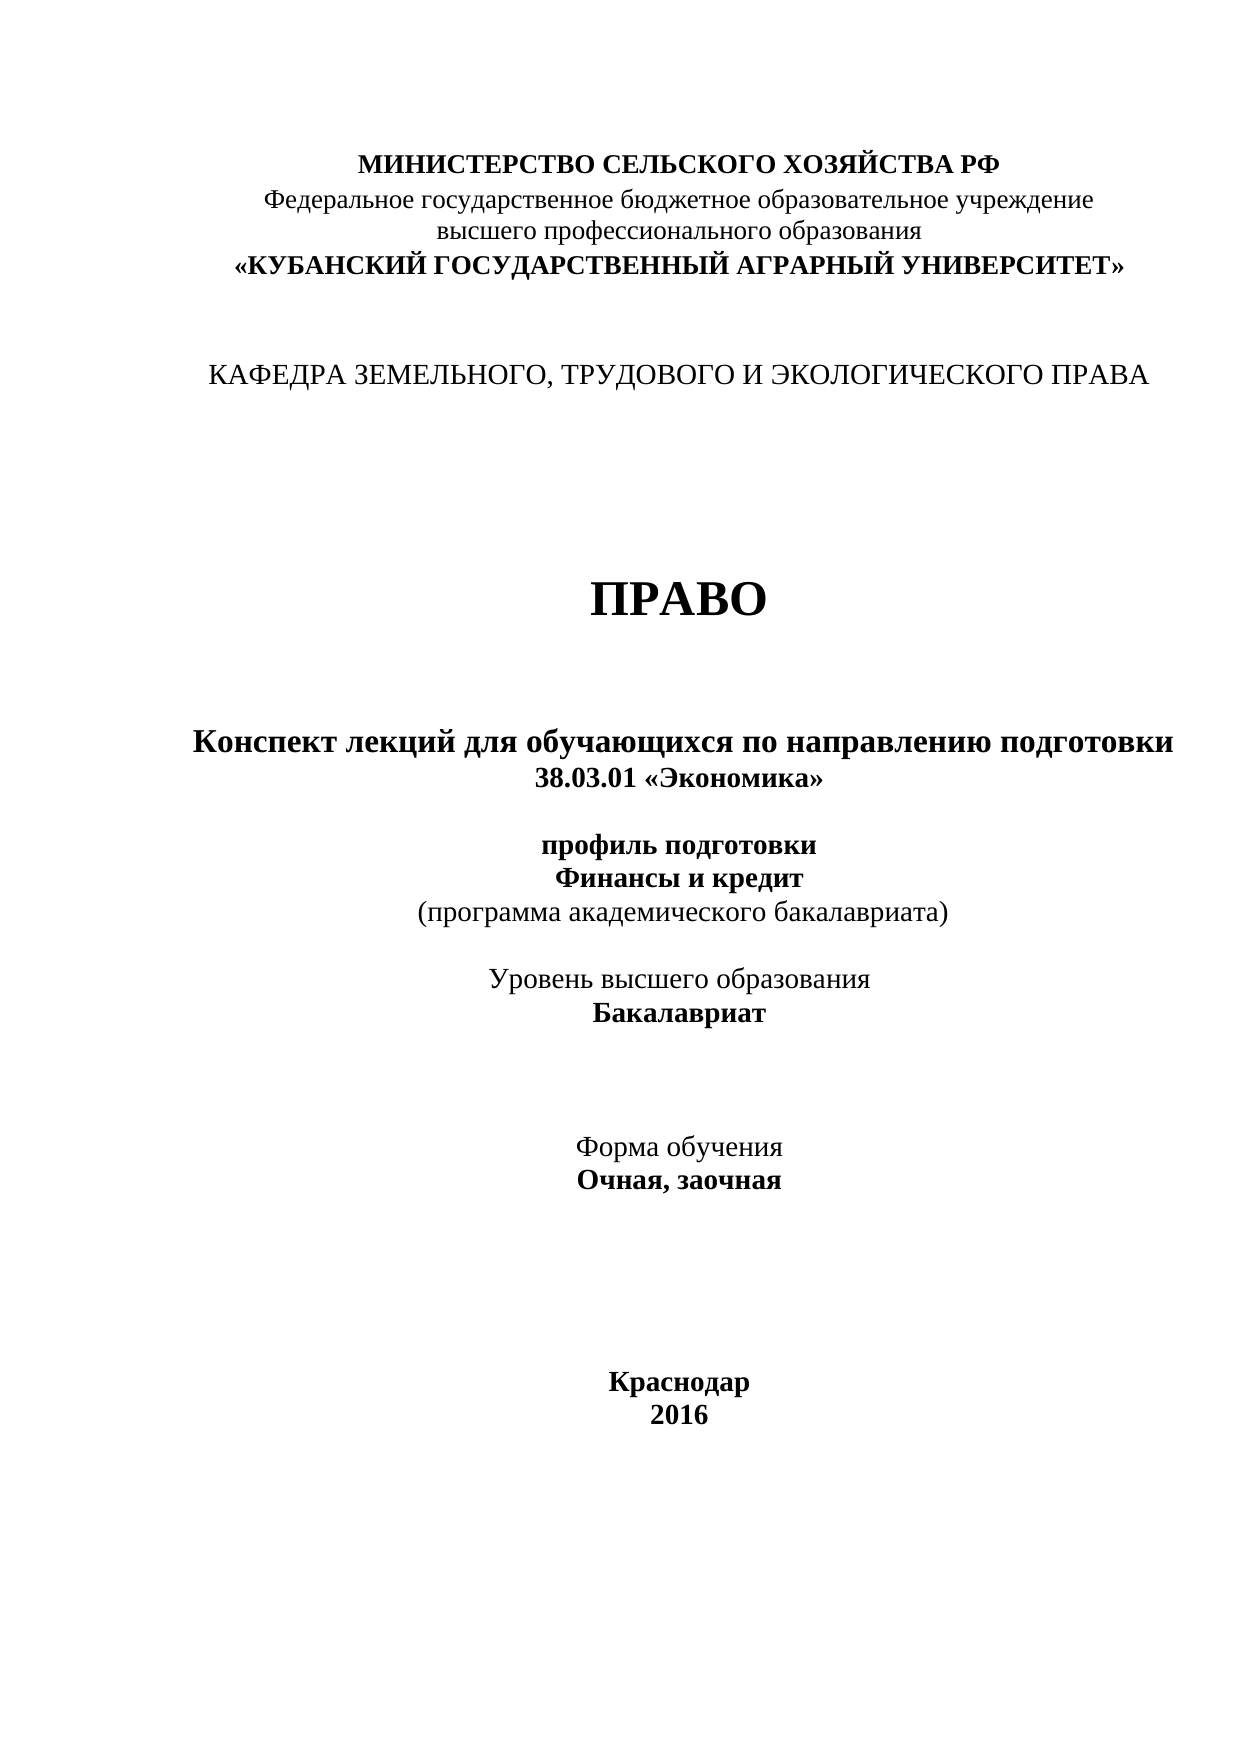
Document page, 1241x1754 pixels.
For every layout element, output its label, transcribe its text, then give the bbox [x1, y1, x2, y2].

text Форма обучения [177, 1129, 1181, 1162]
text 2016 [177, 1397, 1181, 1431]
text «Кубанский государственный аграрный университет» [177, 249, 1181, 281]
text ПРАВО [177, 568, 1181, 626]
text МИНИСТЕРСТВО СЕЛЬСКОГО ХОЗЯЙСТВА РФ [177, 148, 1181, 179]
text Конспект лекций для обучающихся по направлению подготовки 38.03.01 «Экономика» [177, 722, 1181, 793]
text Финансы и кредит [177, 861, 1181, 894]
text КАФЕДРА ЗЕМЕЛЬНОГО, ТРУДОВОГО И ЭКОЛОГИЧЕСКОГО ПРАВА [177, 357, 1181, 391]
text высшего профессионального образования [177, 214, 1181, 245]
text (программа академического бакалавриата) [177, 894, 1181, 928]
text Краснодар [177, 1364, 1181, 1397]
text профиль подготовки [177, 827, 1181, 861]
text Очная, заочная [177, 1162, 1181, 1196]
text Уровень высшего образования [177, 961, 1181, 995]
text Федеральное государственное бюджетное образовательное учреждение [177, 183, 1181, 214]
text Бакалавриат [177, 995, 1181, 1028]
